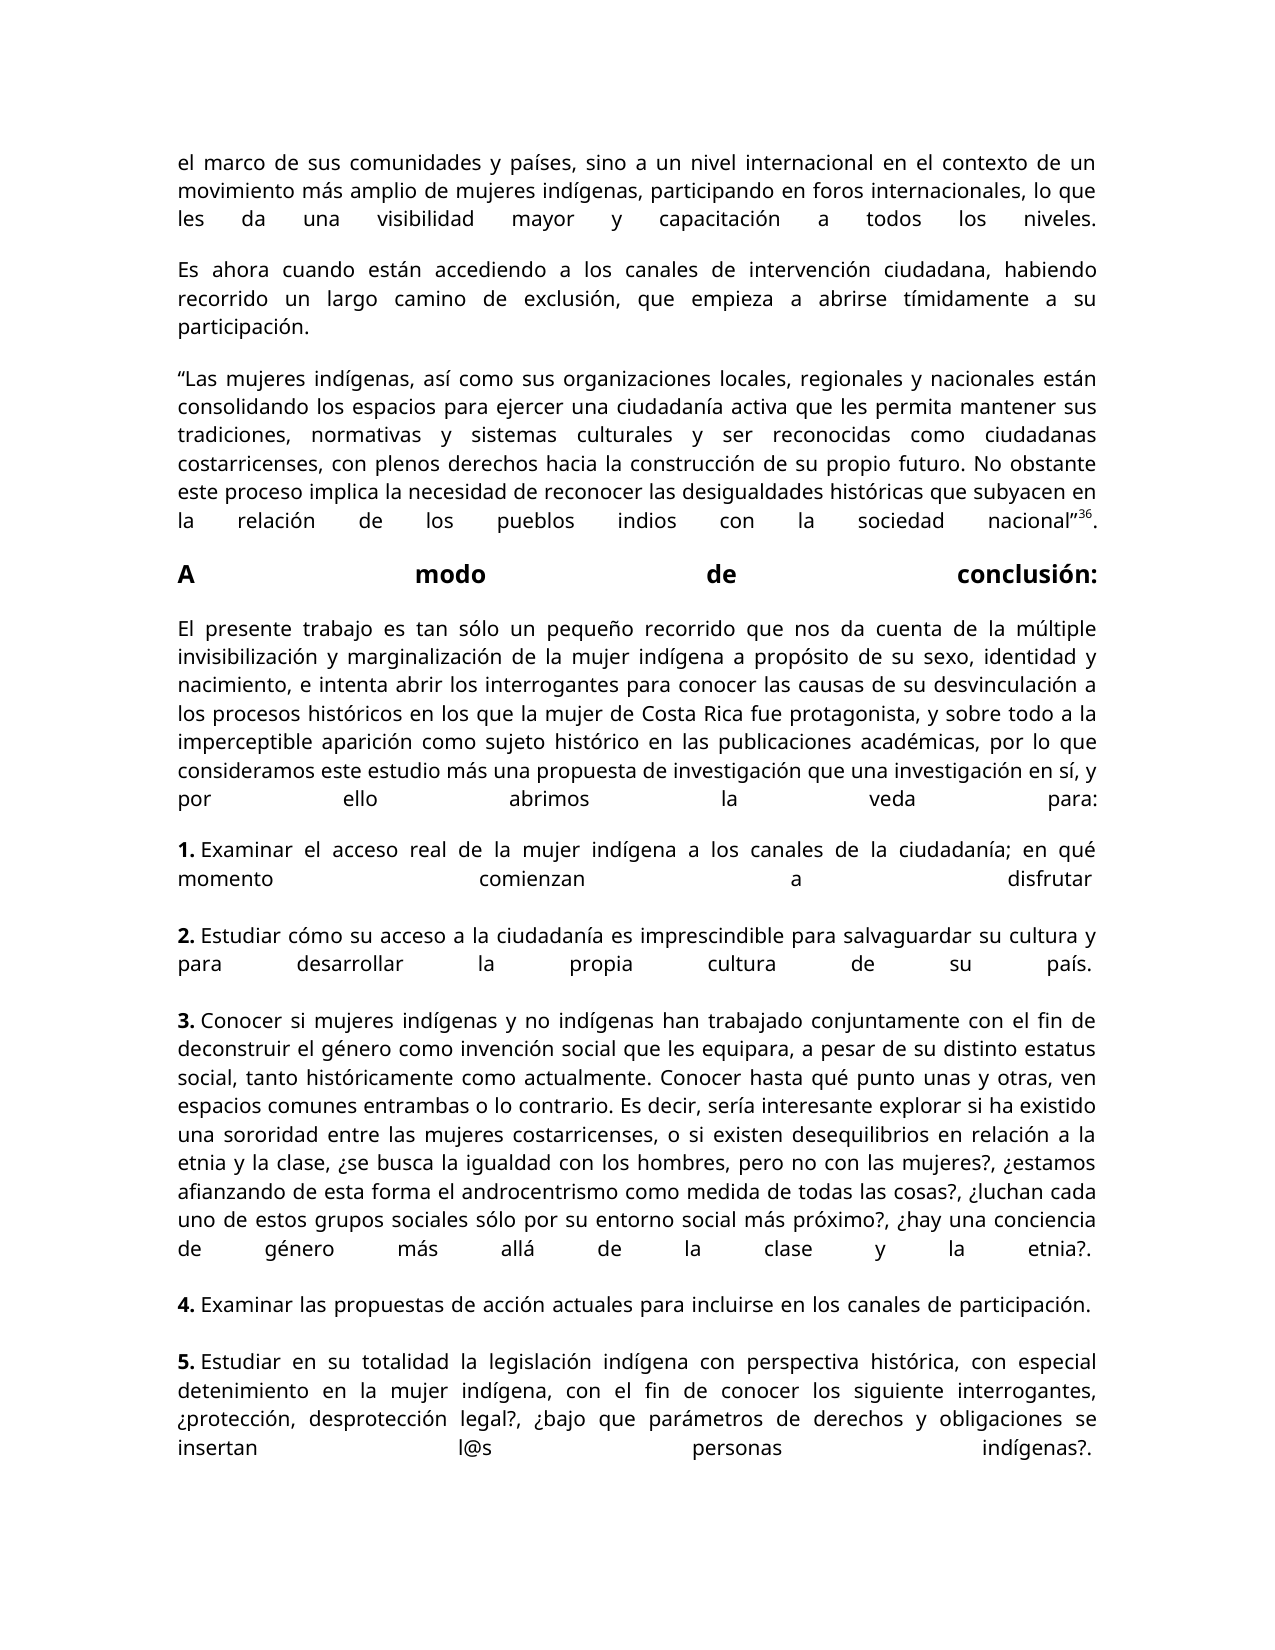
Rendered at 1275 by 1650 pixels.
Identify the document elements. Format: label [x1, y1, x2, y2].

text [177, 148, 1098, 1489]
